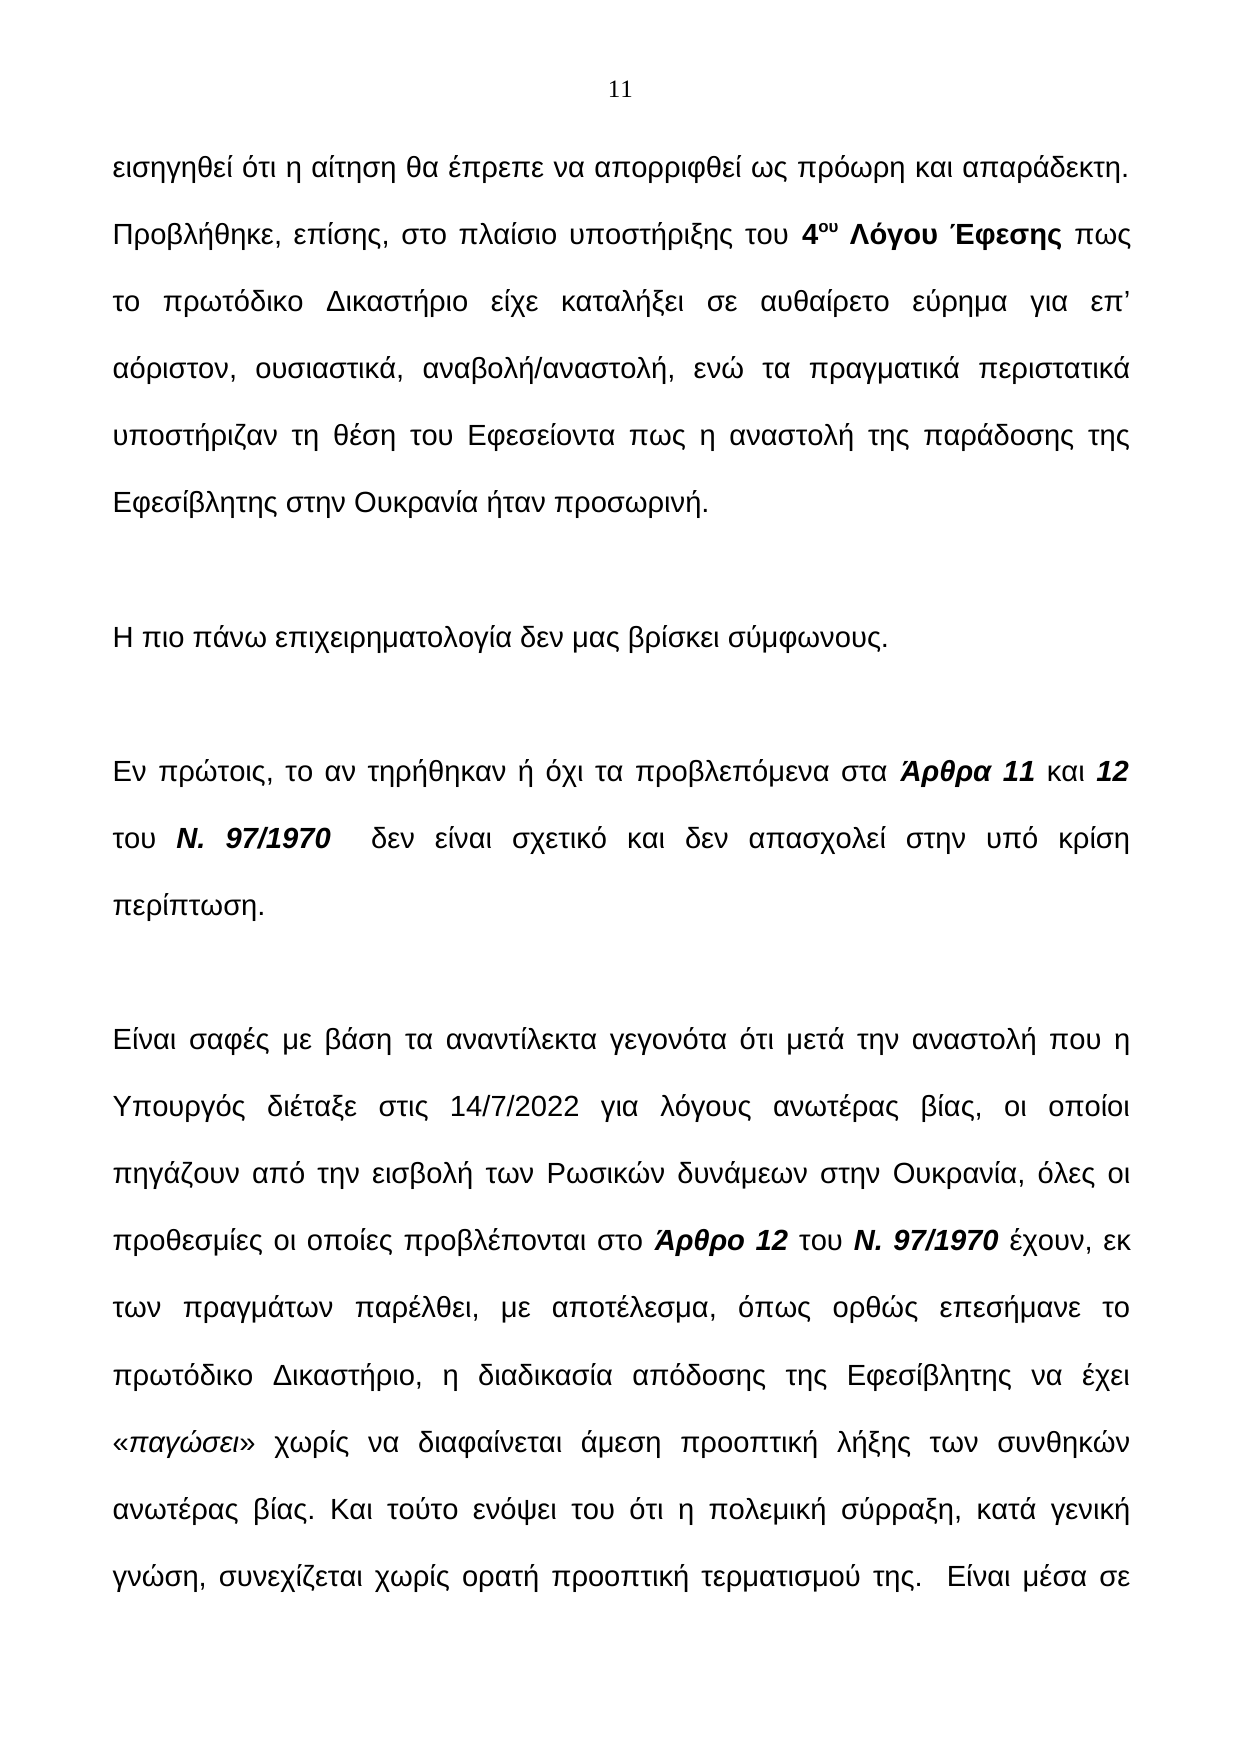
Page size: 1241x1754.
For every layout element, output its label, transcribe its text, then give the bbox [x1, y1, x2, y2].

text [112, 150, 1131, 519]
text Εν πρώτοις, το αν τηρήθηκαν ή όχι τα προβλεπόμενα στα Άρθρα 11 και 12 του Ν. 97/1970 δεν είναι σχετικό και δεν απασχολεί στην υπό κρίση περίπτωση. [112, 754, 1131, 921]
text Η πιο πάνω επιχειρηματολογία δεν μας βρίσκει σύμφωνους. [112, 619, 1131, 653]
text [112, 1022, 1131, 1592]
